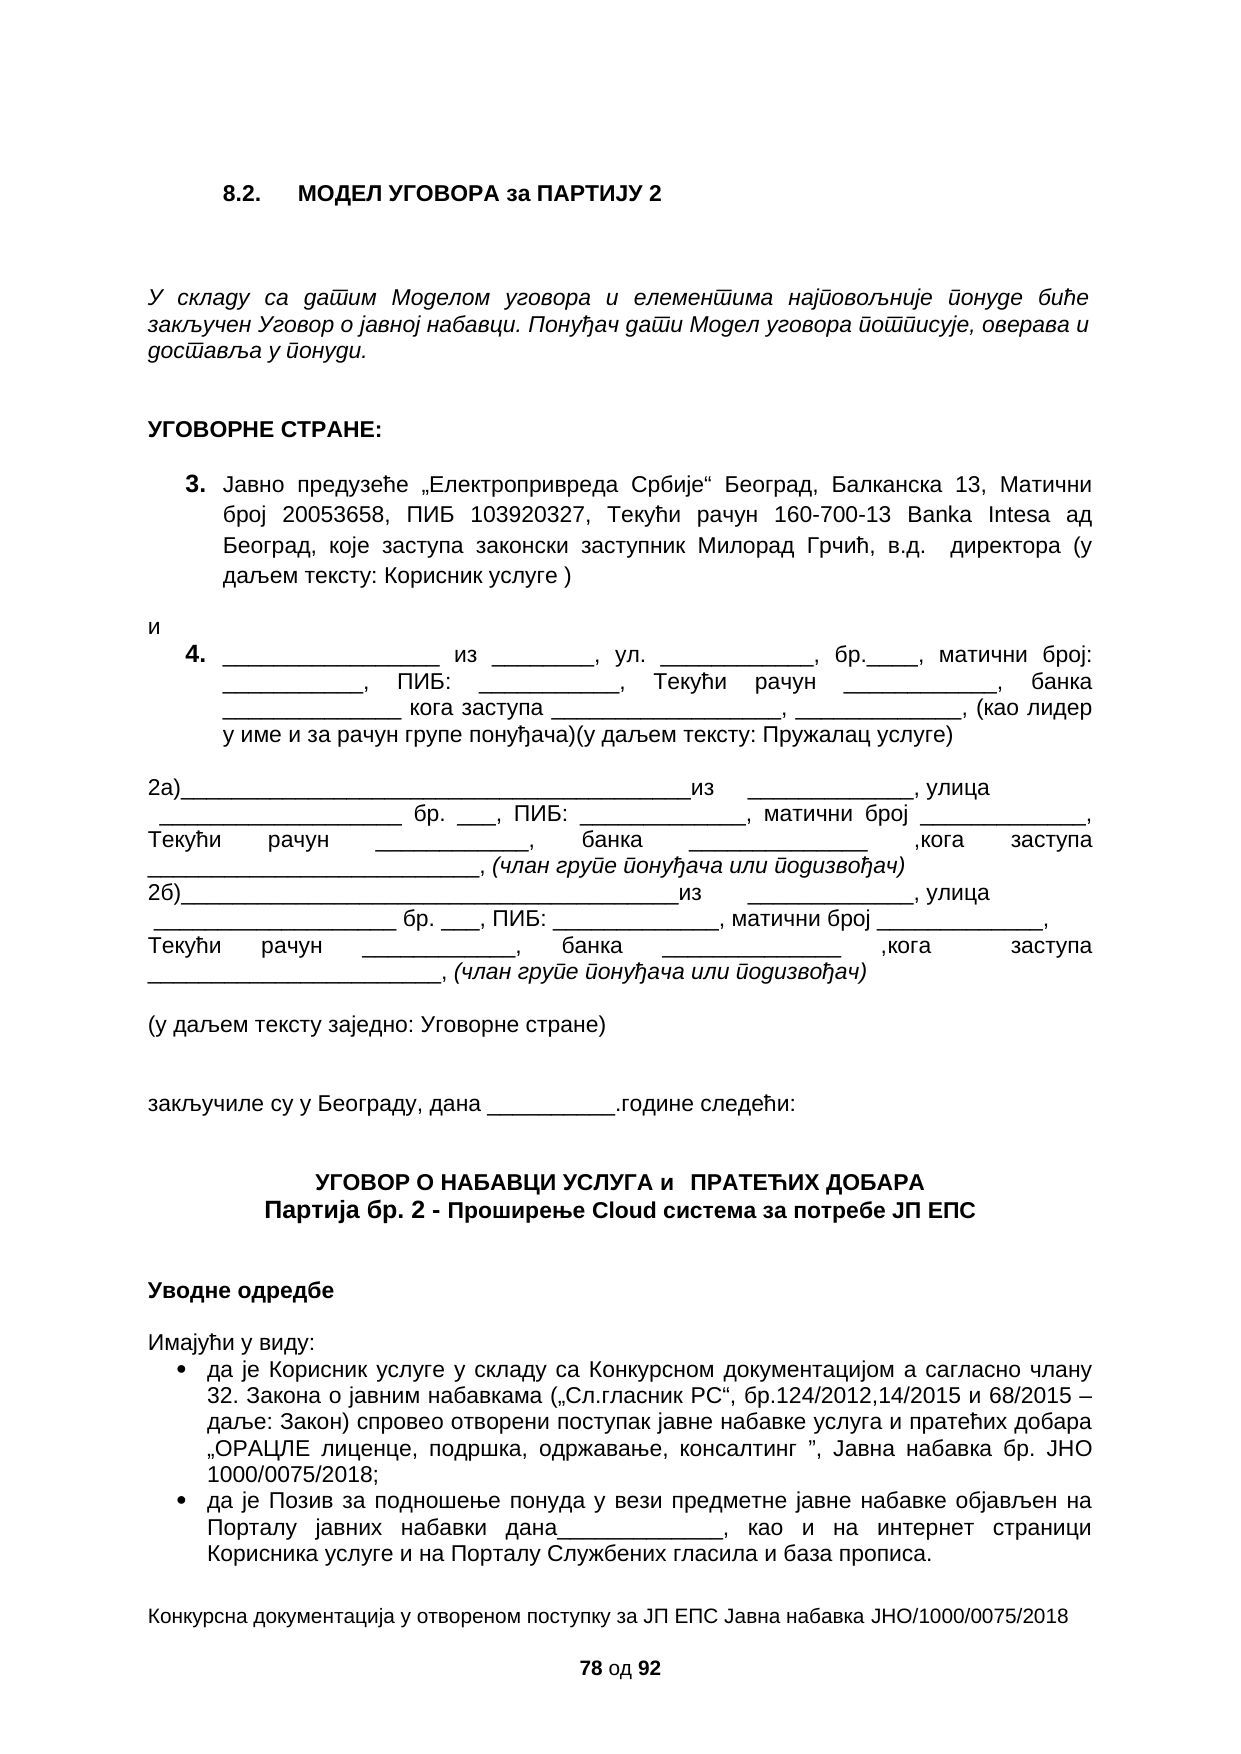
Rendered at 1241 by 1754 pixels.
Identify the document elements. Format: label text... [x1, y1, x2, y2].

text закључиле су у Београду, дана __________.године следећи: [148, 1090, 1092, 1116]
subtitle МОДЕЛ УГОВОРА за ПАРТИЈУ 2 [223, 180, 1092, 207]
text У складу са датим Моделом уговора и елементима најповољније понуде биће закључен Уговор о јавној набавци. Понуђач дати Модел уговора потписује, оверава и доставља у понуди. [148, 284, 1092, 363]
text Партија бр. 2 - Проширење Cloud система за потребе ЈП ЕПС [148, 1195, 1092, 1224]
text УГОВОРНЕ СТРАНЕ: [148, 416, 1092, 442]
text и [148, 613, 1092, 639]
list _________________ из ________, ул. ____________, бр.____, матични број: ___________, ПИБ: ___________, Текући рачун ____________, банка ______________ кога заступа __________________, _____________, (као лидер у име и за рачун групе понуђача)(у даљем тексту: Пружалац услуге) [185, 639, 1092, 747]
list да је Позив за подношење понуда у вези предметне јавне набавке објављен на Порталу јавних набавки дана_____________, као и на интернет страници Корисника услуге и на Порталу Службених гласила и база прописа. [177, 1487, 1092, 1566]
text Текући рачун ____________, банка ______________ ,кога заступа _______________________, (члан групе понуђача или подизвођач) [148, 932, 1092, 984]
text (у даљем тексту заједно: Уговорне стране) [148, 1011, 1092, 1037]
list да је Корисник услуге у складу са Конкурсном документацијом а сагласно члану 32. Закона о јавним набавкама („Сл.гласник РС“, бр.124/2012,14/2015 и 68/2015 – даље: Закон) спровео отворени поступак јавне набавке услуга и пратећих добара „ОРАЦЛЕ лиценце, подршка, одржавање, консалтинг ”, Јавна набавка бр. ЈНO 1000/0075/2018; [177, 1356, 1092, 1487]
list Јавно предузеће „Електропривреда Србије“ Београд, Балканска 13, Матични број 20053658, ПИБ 103920327, Текући рачун 160-700-13 Banka Intesа ад Београд, које заступа законски заступник Милорад Грчић, в.д. директора (у даљем тексту: Корисник услуге ) [185, 469, 1092, 588]
text ___________________ бр. ___, ПИБ: _____________, матични број _____________, [148, 905, 1092, 932]
text УГОВОР О НАБАВЦИ УСЛУГА и ПРАТЕЋИХ ДОБАРА [148, 1169, 1092, 1195]
text Уводне одредбе [148, 1277, 1092, 1303]
text 2а)________________________________________из _____________, улица [148, 773, 1092, 800]
text ___________________ бр. ___, ПИБ: _____________, матични број _____________, Текући рачун ____________, банка ______________ ,кога заступа __________________________, (члан групе понуђача или подизвођач) [148, 800, 1092, 879]
text 2б)_______________________________________из _____________, улица [148, 879, 1092, 905]
text Имајући у виду: [148, 1329, 1092, 1356]
